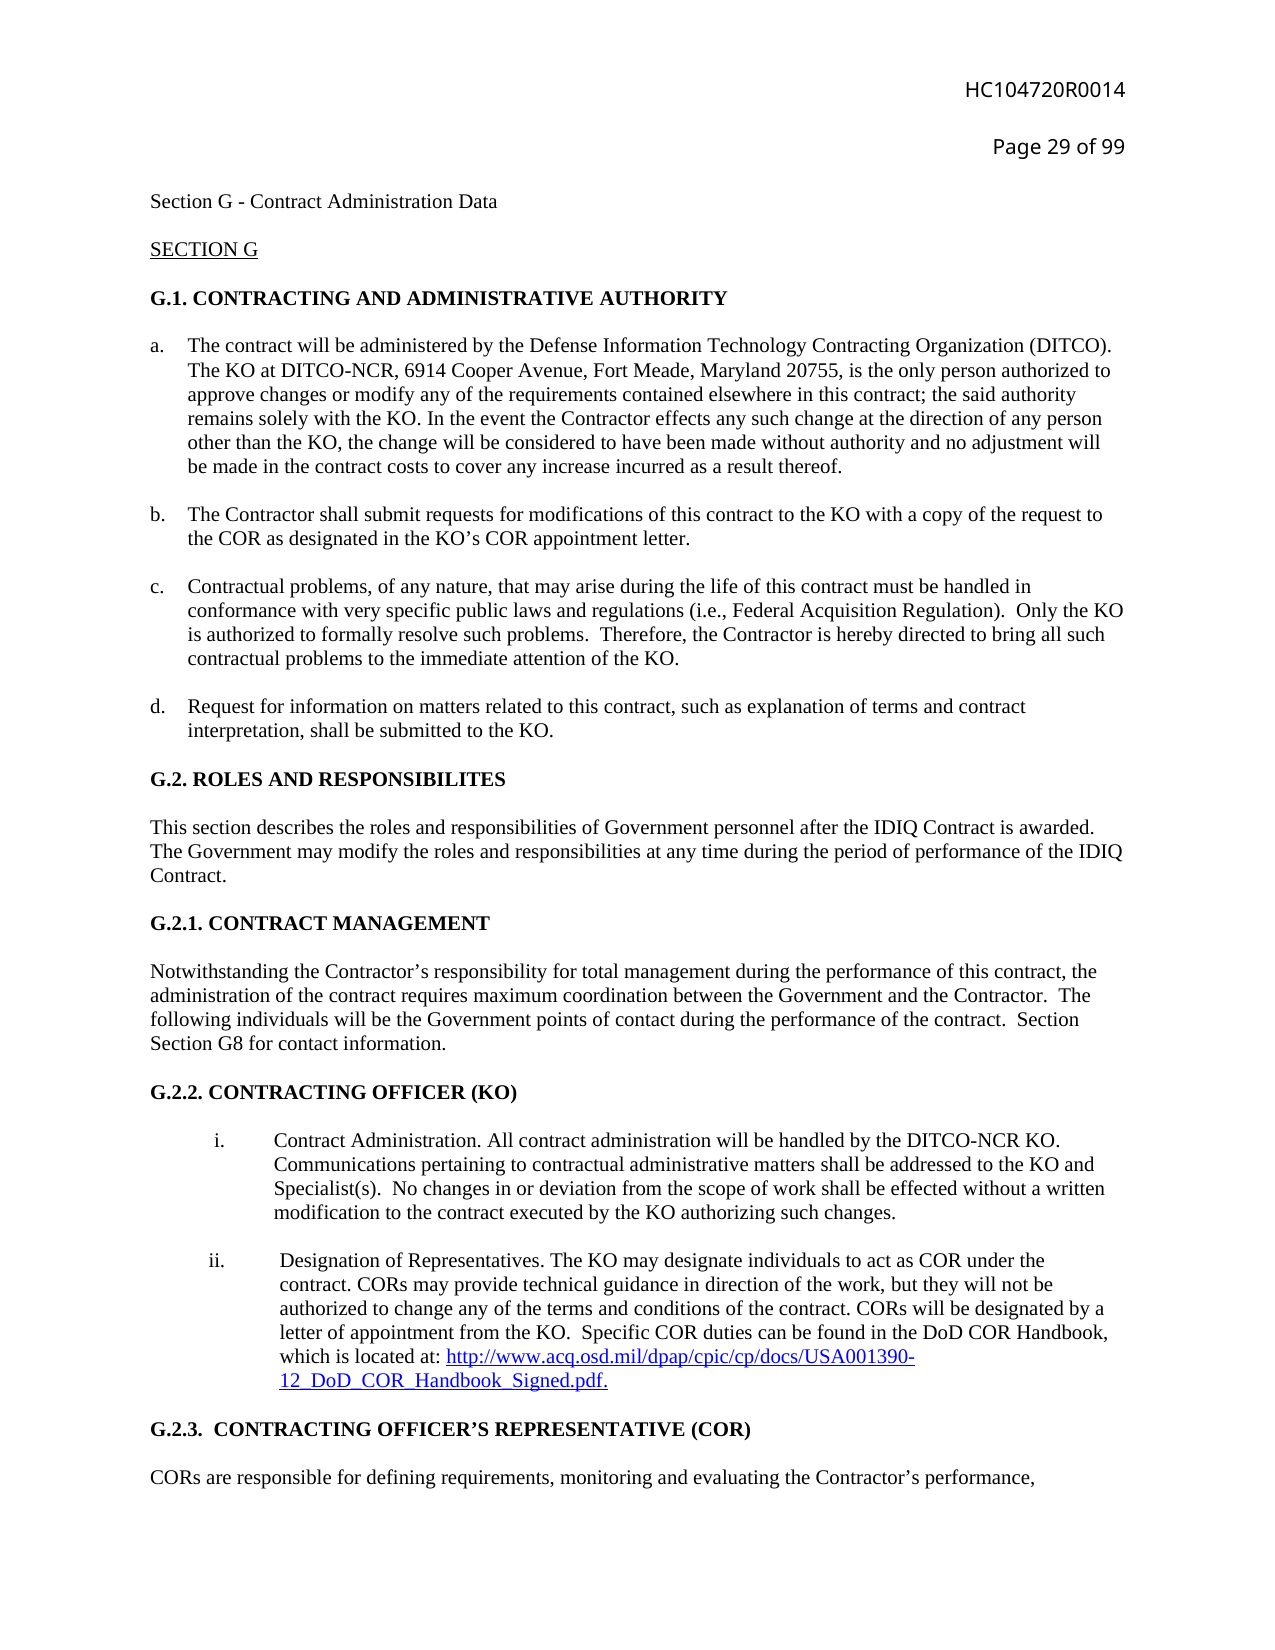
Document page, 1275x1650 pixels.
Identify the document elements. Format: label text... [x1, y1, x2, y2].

list Designation of Representatives. The KO may designate individuals to act as COR under the contract. CORs may provide technical guidance in direction of the work, but they will not be authorized to change any of the terms and conditions of the contract. CORs will be designated by a letter of appointment from the KO. Specific COR duties can be found in the DoD COR Handbook, which is located at: http://www.acq.osd.mil/dpap/cpic/cp/docs/USA001390-12_DoD_COR_Handbook_Signed.pdf. [225, 1248, 1122, 1392]
list Request for information on matters related to this contract, such as explanation of terms and contract interpretation, shall be submitted to the KO. [150, 694, 1125, 742]
text This section describes the roles and responsibilities of Government personnel after the IDIQ Contract is awarded. The Government may modify the roles and responsibilities at any time during the period of performance of the IDIQ Contract. [150, 815, 1125, 887]
list Contract Administration. All contract administration will be handled by the DITCO-NCR KO. Communications pertaining to contractual administrative matters shall be addressed to the KO and Specialist(s). No changes in or deviation from the scope of work shall be effected without a written modification to the contract executed by the KO authorizing such changes. [225, 1127, 1125, 1224]
text SECTION G [150, 237, 1125, 261]
list The Contractor shall submit requests for modifications of this contract to the KO with a copy of the request to the COR as designated in the KO’s COR appointment letter. [150, 502, 1125, 550]
list Contractual problems, of any nature, that may arise during the life of this contract must be handled in conformance with very specific public laws and regulations (i.e., Federal Acquisition Regulation). Only the KO is authorized to formally resolve such problems. Therefore, the Contractor is hereby directed to bring all such contractual problems to the immediate attention of the KO. [150, 574, 1125, 670]
list CONTRACT MANAGEMENT [150, 911, 1125, 935]
list ROLES AND RESPONSIBILITES [150, 767, 1014, 791]
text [150, 1465, 1122, 1489]
list CONTRACTING OFFICER (KO) [150, 1080, 1125, 1104]
list CONTRACTING OFFICER’S REPRESENTATIVE (COR) [150, 1417, 1122, 1441]
list CONTRACTING AND ADMINISTRATIVE AUTHORITY [150, 286, 1125, 310]
list The contract will be administered by the Defense Information Technology Contracting Organization (DITCO). The KO at DITCO-NCR, 6914 Cooper Avenue, Fort Meade, Maryland 20755, is the only person authorized to approve changes or modify any of the requirements contained elsewhere in this contract; the said authority remains solely with the KO. In the event the Contractor effects any such change at the direction of any person other than the KO, the change will be considered to have been made without authority and no adjustment will be made in the contract costs to cover any increase incurred as a result thereof. [150, 333, 1125, 478]
text Notwithstanding the Contractor’s responsibility for total management during the performance of this contract, the administration of the contract requires maximum coordination between the Government and the Contractor. The following individuals will be the Government points of contact during the performance of the contract. Section Section G8 for contact information. [150, 959, 1125, 1055]
text Section G - Contract Administration Data [150, 189, 1125, 213]
